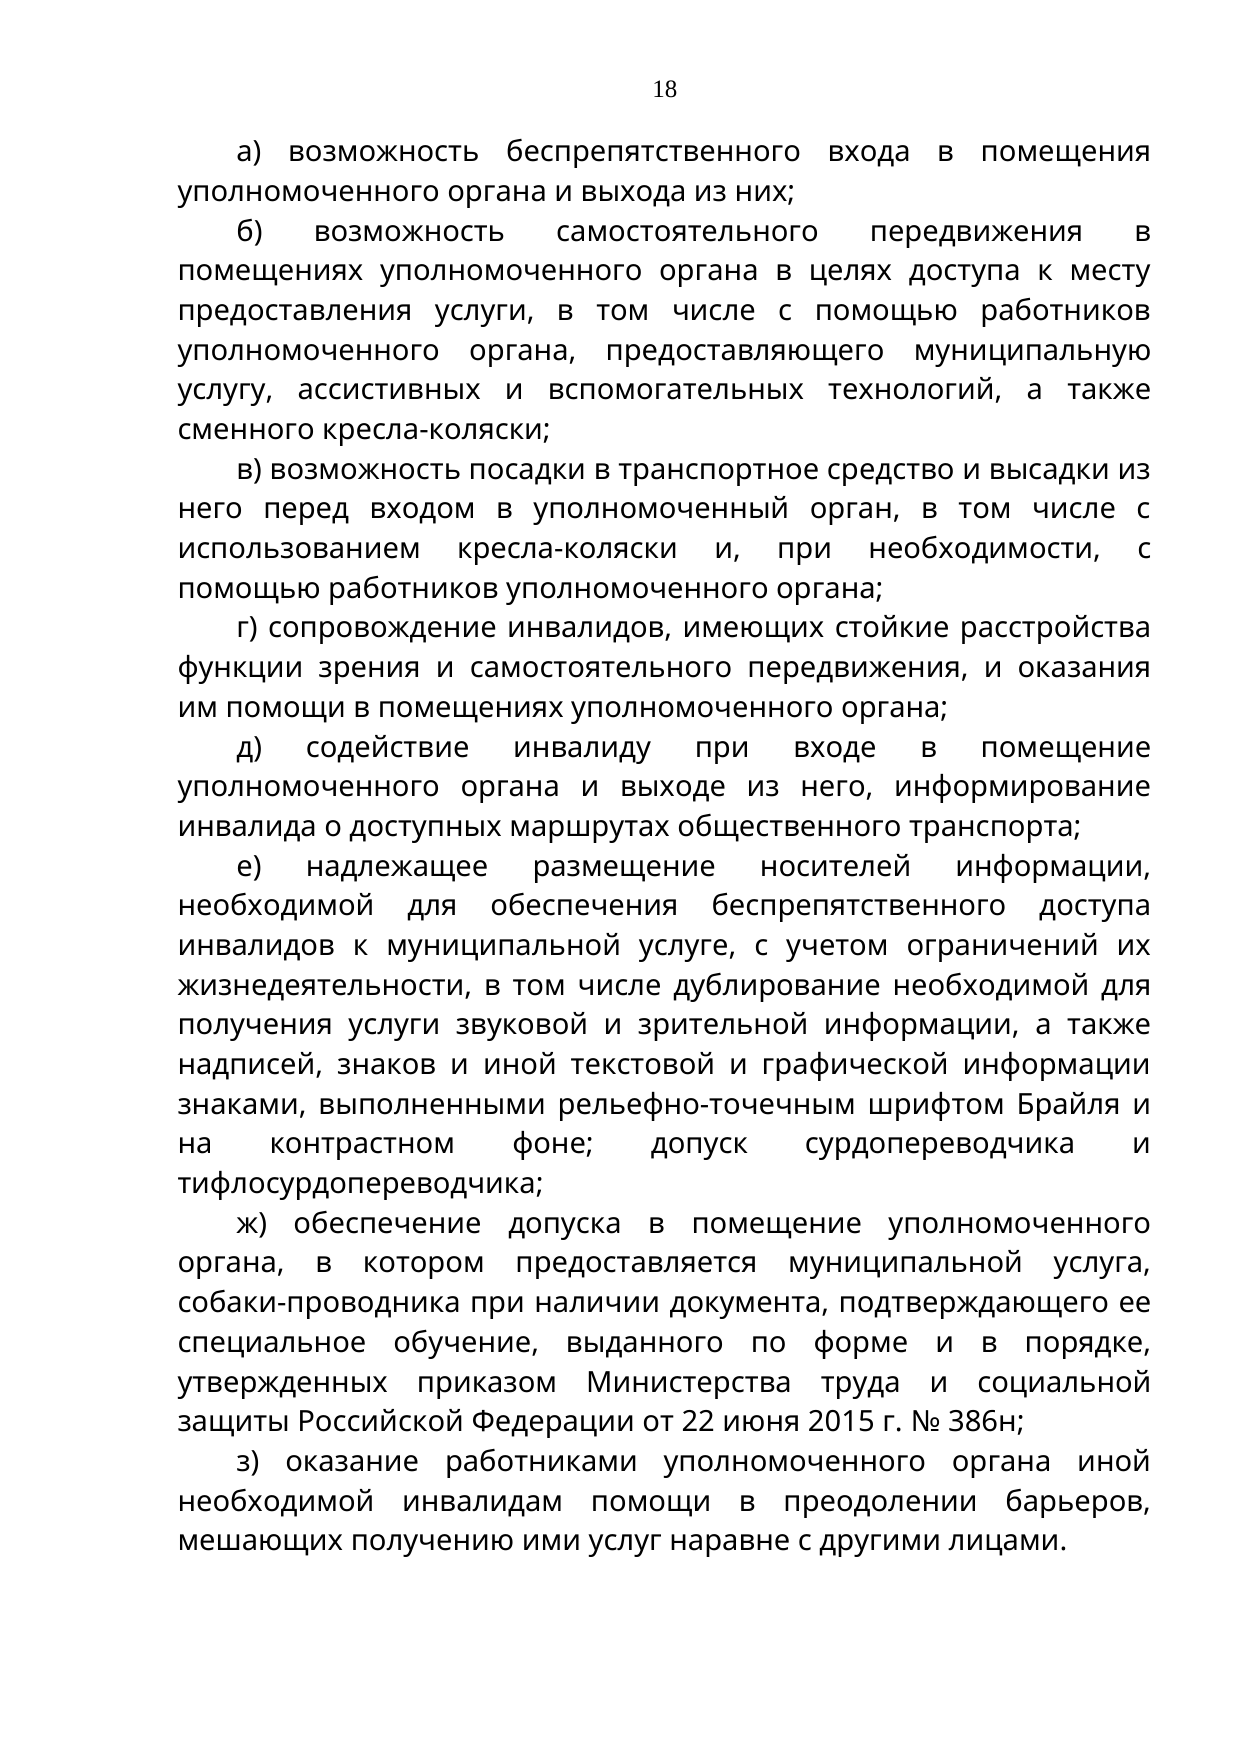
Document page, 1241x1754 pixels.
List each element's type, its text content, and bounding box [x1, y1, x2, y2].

text б) возможность самостоятельного передвижения в помещениях уполномоченного органа в целях доступа к месту предоставления услуги, в том числе с помощью работников уполномоченного органа, предоставляющего муниципальную услугу, ассистивных и вспомогательных технологий, а также сменного кресла-коляски; [177, 210, 1152, 448]
text е) надлежащее размещение носителей информации, необходимой для обеспечения беспрепятственного доступа инвалидов к муниципальной услуге, с учетом ограничений их жизнедеятельности, в том числе дублирование необходимой для получения услуги звуковой и зрительной информации, а также надписей, знаков и иной текстовой и графической информации знаками, выполненными рельефно-точечным шрифтом Брайля и на контрастном фоне; допуск сурдопереводчика и тифлосурдопереводчика; [177, 845, 1152, 1202]
text з) оказание работниками уполномоченного органа иной необходимой инвалидам помощи в преодолении барьеров, мешающих получению ими услуг наравне с другими лицами. [177, 1440, 1152, 1559]
text в) возможность посадки в транспортное средство и высадки из него перед входом в уполномоченный орган, в том числе с использованием кресла-коляски и, при необходимости, с помощью работников уполномоченного органа; [177, 448, 1152, 607]
text д) содействие инвалиду при входе в помещение уполномоченного органа и выходе из него, информирование инвалида о доступных маршрутах общественного транспорта; [177, 726, 1152, 845]
text ж) обеспечение допуска в помещение уполномоченного органа, в котором предоставляется муниципальной услуга, собаки-проводника при наличии документа, подтверждающего ее специальное обучение, выданного по форме и в порядке, утвержденных приказом Министерства труда и социальной защиты Российской Федерации от 22 июня 2015 г. № 386н; [177, 1202, 1152, 1440]
text а) возможность беспрепятственного входа в помещения уполномоченного органа и выхода из них; [177, 131, 1152, 210]
text г) сопровождение инвалидов, имеющих стойкие расстройства функции зрения и самостоятельного передвижения, и оказания им помощи в помещениях уполномоченного органа; [177, 607, 1152, 726]
